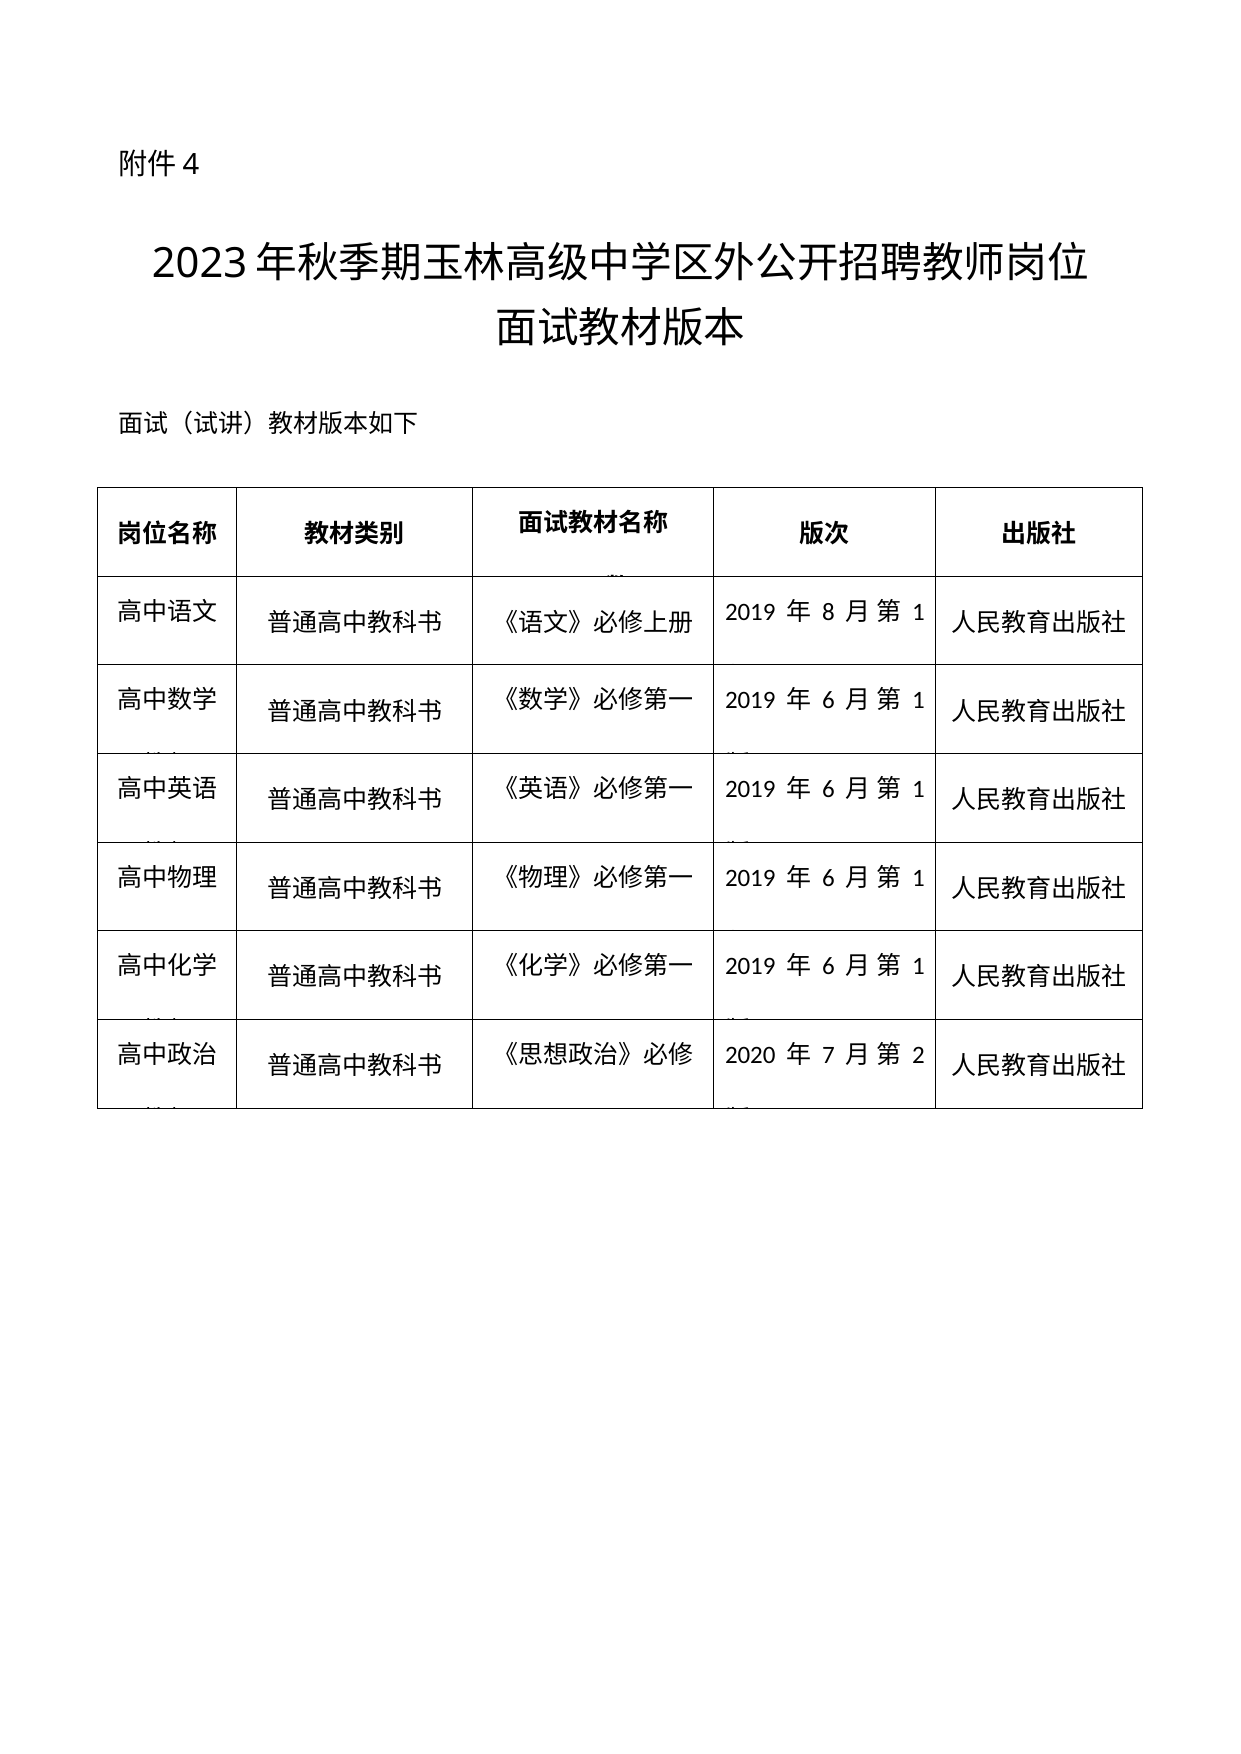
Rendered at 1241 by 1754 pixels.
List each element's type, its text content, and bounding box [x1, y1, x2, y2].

table_cell 普通高中教科书 [237, 754, 472, 842]
text 面试教材版本 [118, 292, 1122, 357]
table_cell 《化学》必修第一册 [473, 931, 713, 1019]
table_cell 《物理》必修第一册 [473, 843, 713, 930]
table_cell 人民教育出版社 [936, 843, 1142, 930]
table_cell 普通高中教科书 [237, 1020, 472, 1107]
table_cell 2019年6月第1版 [714, 754, 935, 842]
table_cell 人民教育出版社 [936, 754, 1142, 842]
table_header 版次 [714, 488, 935, 576]
table_cell 高中英语教师 [98, 754, 236, 842]
table_cell 人民教育出版社 [936, 577, 1142, 664]
table_cell 普通高中教科书 [237, 931, 472, 1019]
table_header 面试教材名称 及册数 [473, 488, 713, 576]
table_header 出版社 [936, 488, 1142, 576]
table_cell 高中化学教师 [98, 931, 236, 1019]
table_cell 2019年6月第1版 [714, 843, 935, 930]
table_cell 2019年6月第1版 [714, 931, 935, 1019]
table_cell 《英语》必修第一册 [473, 754, 713, 842]
table_cell 人民教育出版社 [936, 665, 1142, 753]
table_cell 高中政治教师 [98, 1020, 236, 1107]
table_cell 普通高中教科书 [237, 665, 472, 753]
text 面试（试讲）教材版本如下 [118, 389, 1122, 454]
table_header 教材类别 [237, 488, 472, 576]
table_cell 《语文》必修上册 [473, 577, 713, 664]
table_cell 2019年6月第1版 [714, 665, 935, 753]
table_cell 人民教育出版社 [936, 931, 1142, 1019]
table_cell 《数学》必修第一册 [473, 665, 713, 753]
table_cell 普通高中教科书 [237, 843, 472, 930]
table_cell 高中物理教师 [98, 843, 236, 930]
table_cell 高中数学教师 [98, 665, 236, 753]
table_cell 2020年7月第2版 [714, 1020, 935, 1107]
table_cell 普通高中教科书 [237, 577, 472, 664]
text 附件4 [118, 129, 1122, 194]
table_header 岗位名称 [98, 488, 236, 576]
table_cell 人民教育出版社 [936, 1020, 1142, 1107]
table_cell 《思想政治》必修1 中国特色社会主义 [473, 1020, 713, 1107]
table_cell 2019年8月第1版 [714, 577, 935, 664]
text 2023年秋季期玉林高级中学区外公开招聘教师岗位 [118, 227, 1122, 292]
table_cell 高中语文教师 [98, 577, 236, 664]
